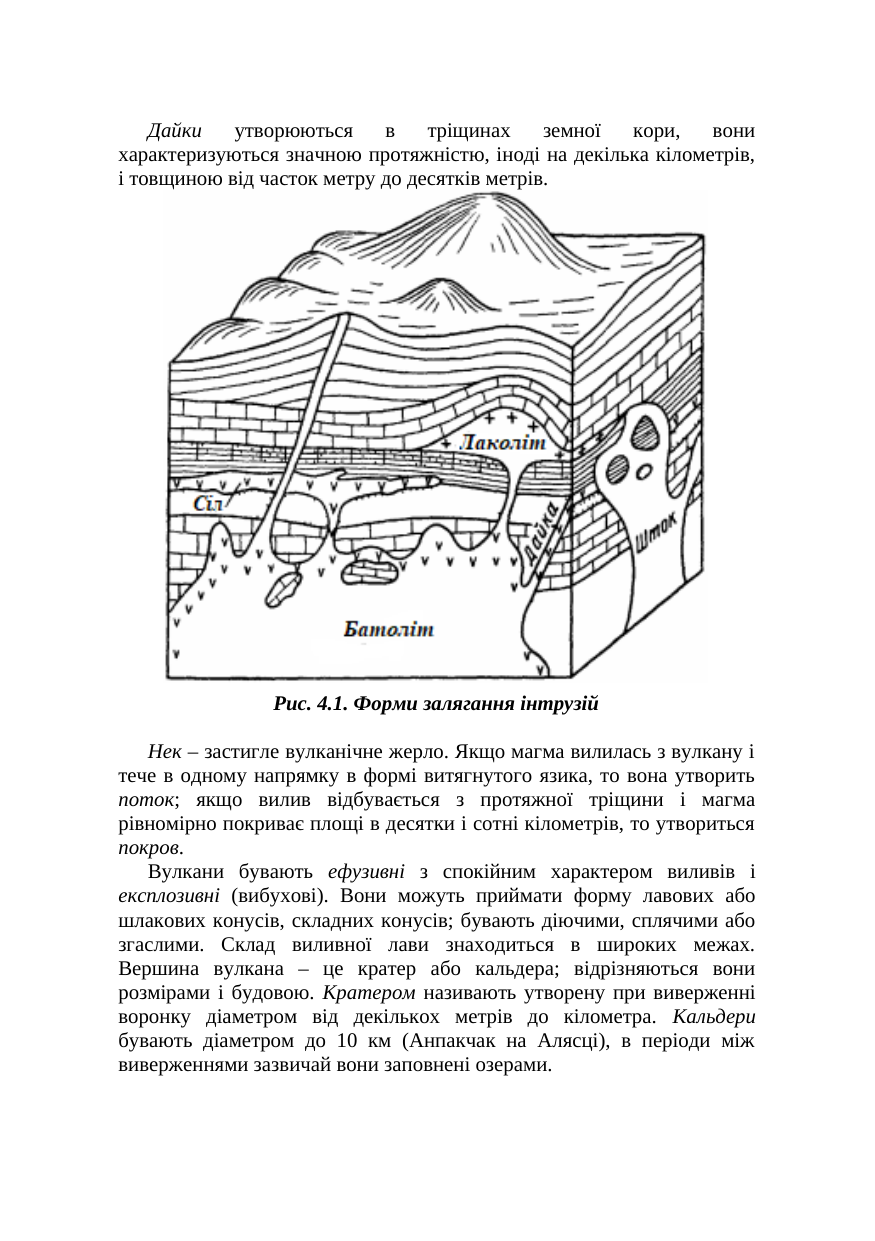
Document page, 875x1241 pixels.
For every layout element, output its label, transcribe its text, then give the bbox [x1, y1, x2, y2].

picture [144, 190, 730, 691]
text Нек – застигле вулканічне жерло. Якщо магма вилилась з вулкану і тече в одному напрямку в формі витягнутого язика, то вона утворить поток; якщо вилив відбувається з протяжної тріщини і магма рівномірно покриває площі в десятки і сотні кілометрів, то утвориться покров. [118, 739, 756, 859]
text Вулкани бувають ефузивні з спокійним характером виливів і експлозивні (вибухові). Вони можуть приймати форму лавових або шлакових конусів, складних конусів; бувають діючими, сплячими або згаслими. Склад виливної лави знаходиться в широких межах. Вершина вулкана – це кратер або кальдера; відрізняються вони розмірами і будовою. Кратером називають утворену при виверженні воронку діаметром від декількох метрів до кілометра. Кальдери бувають діаметром до 10 км (Анпакчак на Алясці), в періоди між виверженнями зазвичай вони заповнені озерами. [118, 859, 756, 1076]
text Дайки утворюються в тріщинах земної кори, вони характеризуються значною протяжністю, іноді на декілька кілометрів, і товщиною від часток метру до десятків метрів. [118, 118, 756, 190]
text Рис. 4.1. Форми залягання інтрузій [118, 691, 756, 715]
